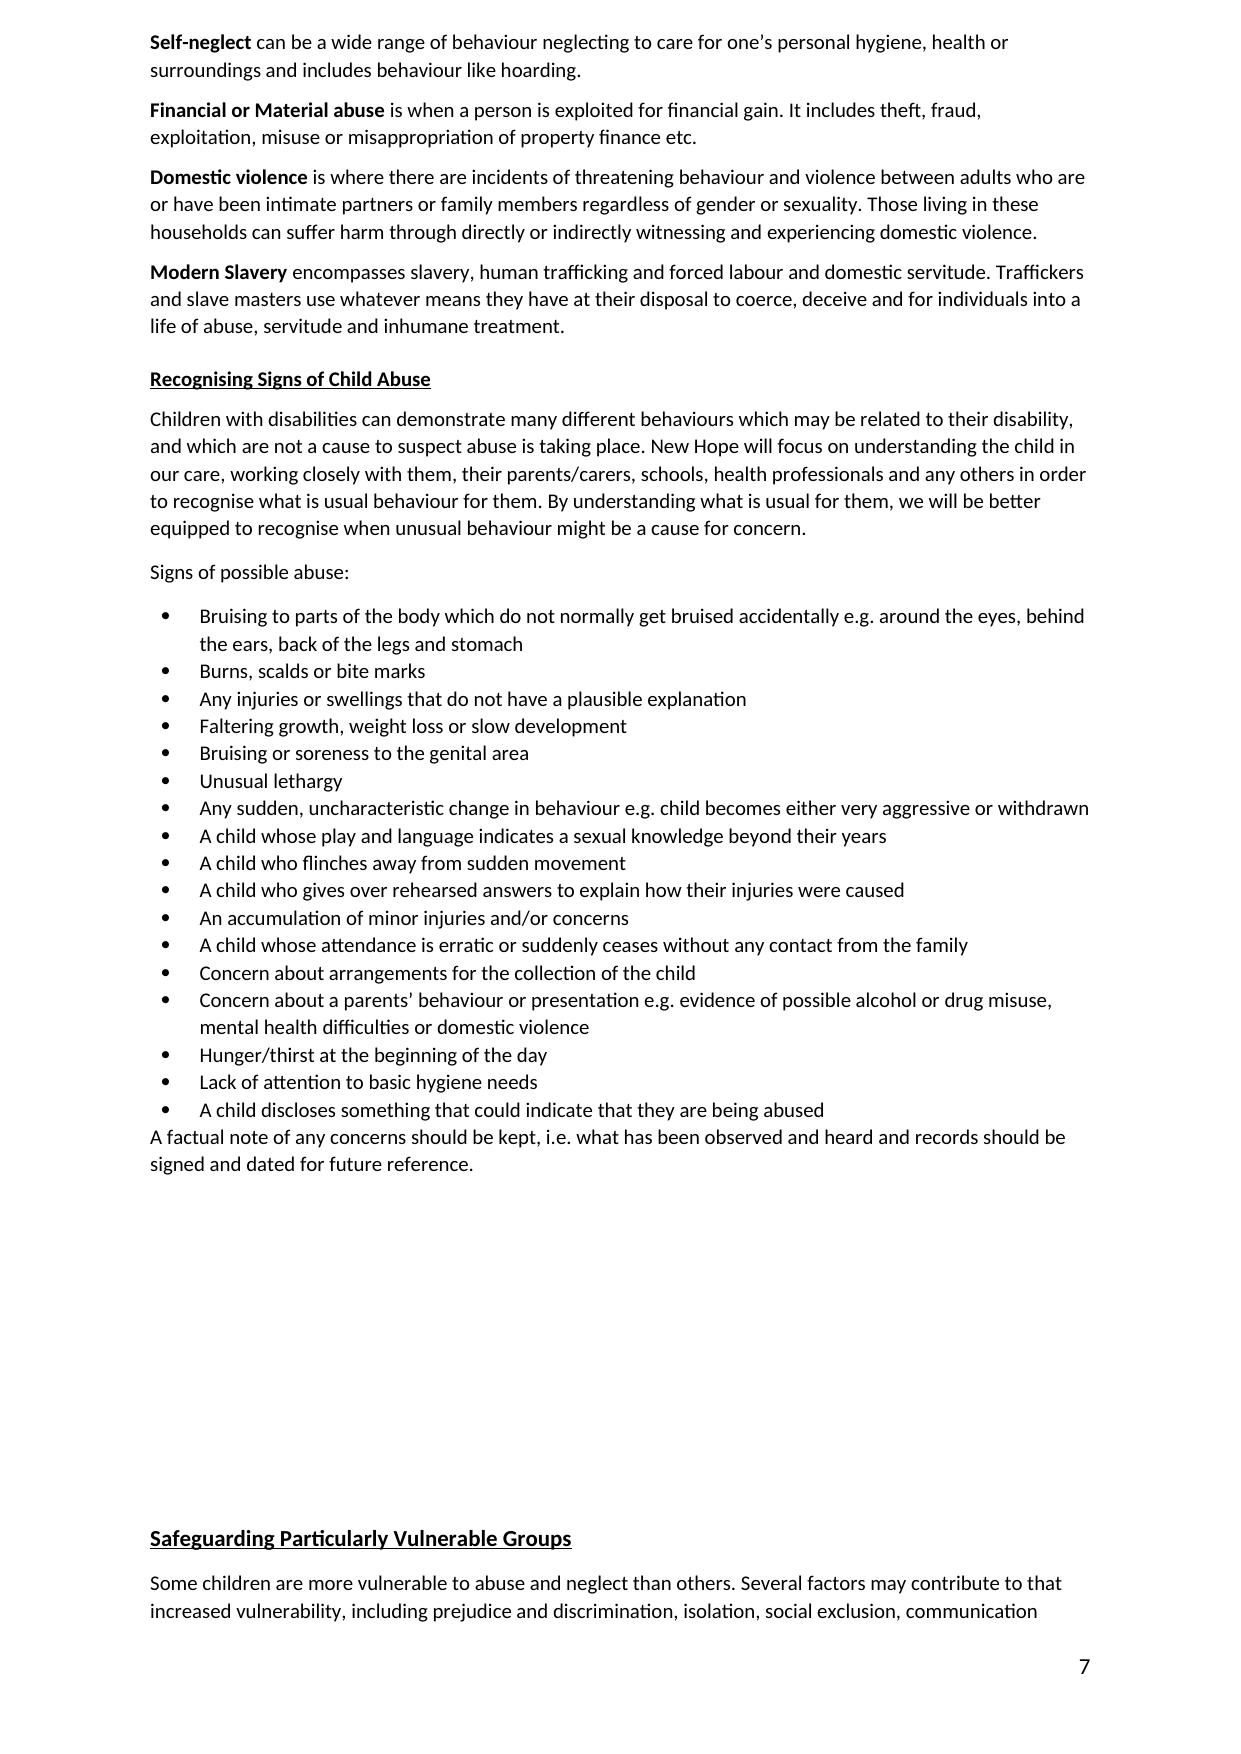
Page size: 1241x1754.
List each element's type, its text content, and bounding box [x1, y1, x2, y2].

list Concern about arrangements for the collection of the child [162, 960, 1090, 985]
list A child who gives over rehearsed answers to explain how their injuries were caused [162, 878, 1090, 903]
text Safeguarding Particularly Vulnerable Groups [150, 1524, 1090, 1552]
list Any sudden, uncharacteristic change in behaviour e.g. child becomes either very aggressive or withdrawn [162, 795, 1090, 821]
list A child whose attendance is erratic or suddenly ceases without any contact from the family [162, 932, 1090, 958]
text Children with disabilities can demonstrate many different behaviours which may be related to their disability, and which are not a cause to suspect abuse is taking place. New Hope will focus on understanding the child in our care, working closely with them, their parents/carers, schools, health professionals and any others in order to recognise what is usual behaviour for them. By understanding what is usual for them, we will be better equipped to recognise when unusual behaviour might be a cause for concern. [150, 406, 1090, 541]
list Concern about a parents’ behaviour or presentation e.g. evidence of possible alcohol or drug misuse, mental health difficulties or domestic violence [162, 987, 1090, 1040]
list Hunger/thirst at the beginning of the day [162, 1042, 1090, 1067]
list Bruising to parts of the body which do not normally get bruised accidentally e.g. around the eyes, behind the ears, back of the legs and stomach [162, 604, 1090, 656]
text A factual note of any concerns should be kept, i.e. what has been observed and heard and records should be signed and dated for future reference. [150, 1124, 1090, 1177]
list A child who flinches away from sudden movement [162, 850, 1090, 876]
list A child discloses something that could indicate that they are being abused [162, 1097, 1090, 1122]
list Any injuries or swellings that do not have a plausible explanation [162, 686, 1090, 711]
list An accumulation of minor injuries and/or concerns [162, 905, 1090, 930]
text Recognising Signs of Child Abuse [150, 366, 1090, 391]
list Bruising or soreness to the genital area [162, 741, 1090, 766]
text Financial or Material abuse is when a person is exploited for financial gain. It includes theft, fraud, exploitation, misuse or misappropriation of property finance etc. [150, 97, 1090, 150]
text Domestic violence is where there are incidents of threatening behaviour and violence between adults who are or have been intimate partners or family members regardless of gender or sexuality. Those living in these households can suffer harm through directly or indirectly witnessing and experiencing domestic violence. [150, 164, 1090, 244]
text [150, 1571, 1090, 1623]
text Modern Slavery encompasses slavery, human trafficking and forced labour and domestic servitude. Traffickers and slave masters use whatever means they have at their disposal to coerce, deceive and for individuals into a life of abuse, servitude and inhumane treatment. [150, 259, 1090, 339]
list Unusual lethargy [162, 768, 1090, 793]
text Self-neglect can be a wide range of behaviour neglecting to care for one’s personal hygiene, health or surroundings and includes behaviour like hoarding. [150, 29, 1090, 82]
list Faltering growth, weight loss or slow development [162, 713, 1090, 739]
list Lack of attention to basic hygiene needs [162, 1069, 1090, 1095]
list A child whose play and language indicates a sexual knowledge beyond their years [162, 823, 1090, 848]
text Signs of possible abuse: [150, 559, 1090, 585]
list Burns, scalds or bite marks [162, 658, 1090, 684]
